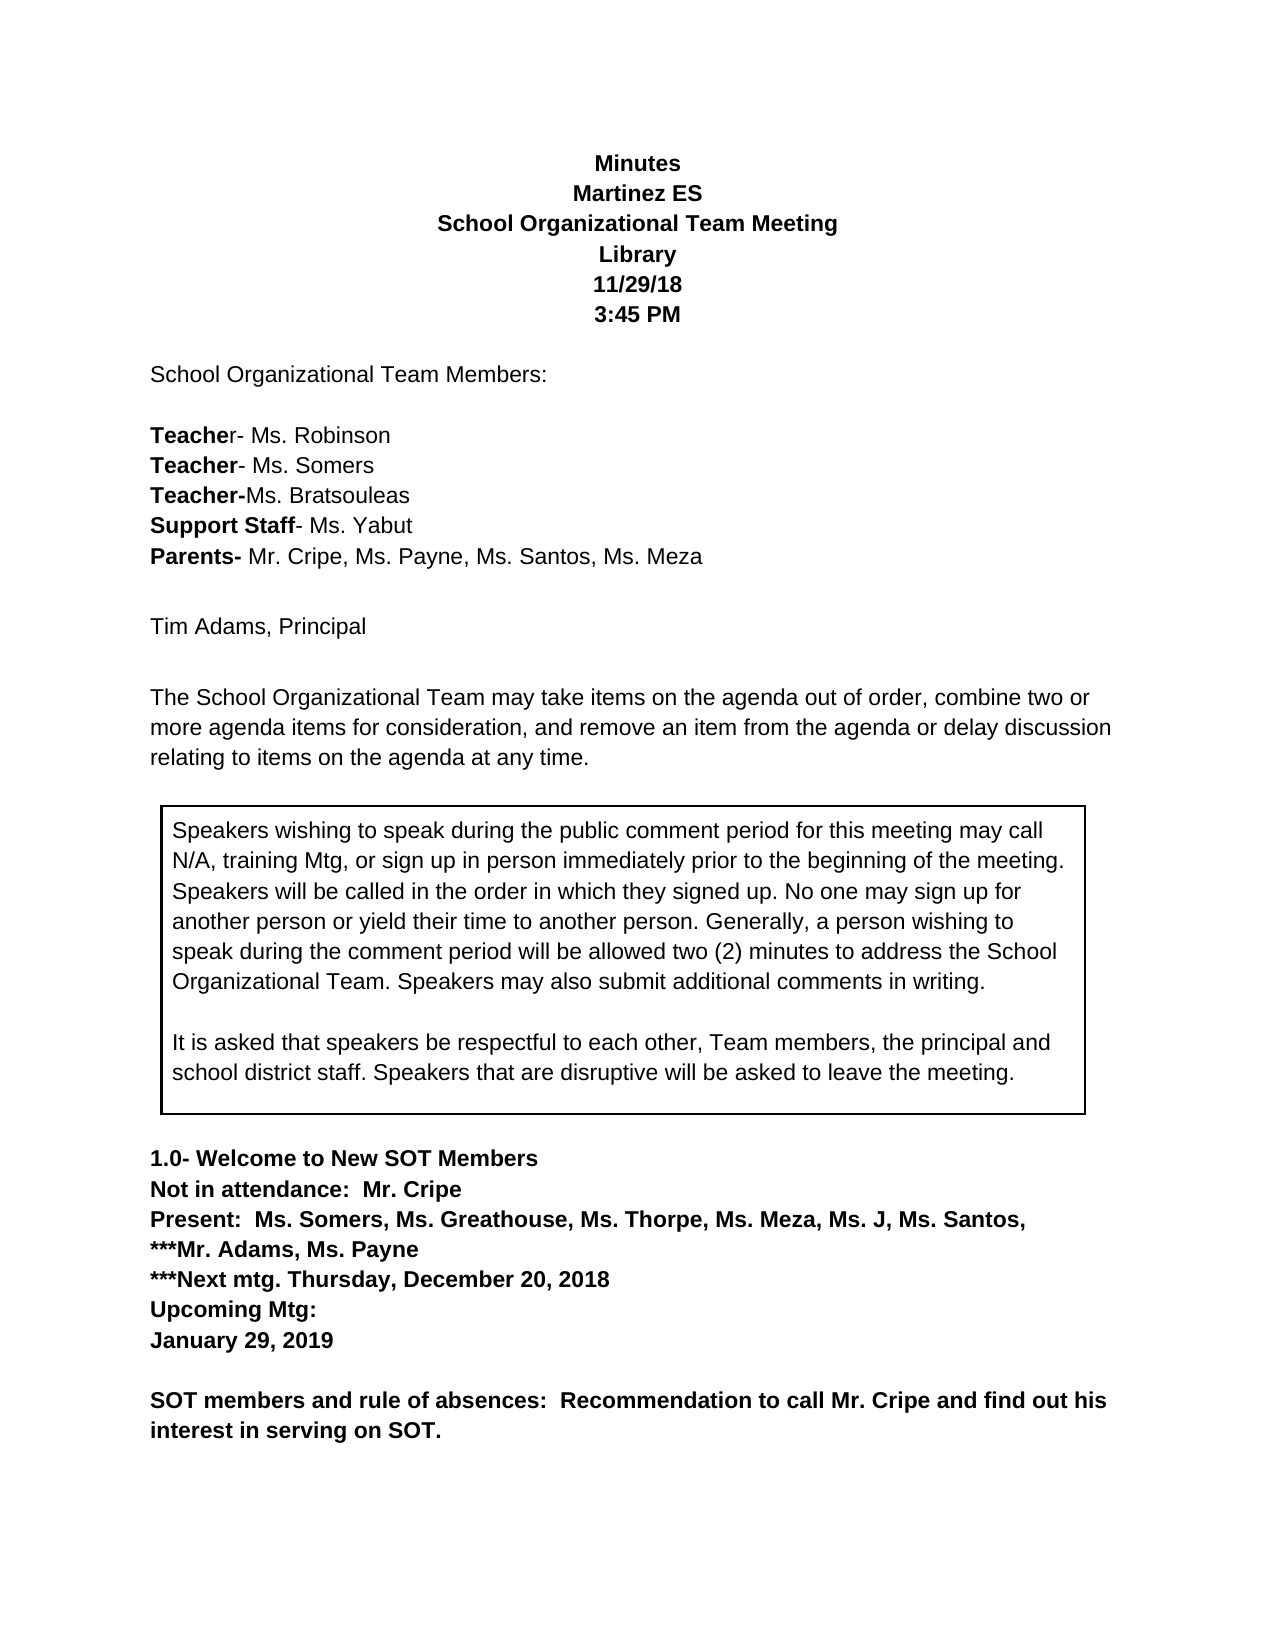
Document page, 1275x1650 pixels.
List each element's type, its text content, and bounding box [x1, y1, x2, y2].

text ***Mr. Adams, Ms. Payne [150, 1236, 1125, 1262]
text 11/29/18 [150, 271, 1125, 297]
text SOT members and rule of absences: Recommendation to call Mr. Cripe and find out his interest in serving on SOT. [150, 1387, 1125, 1444]
text The School Organizational Team may take items on the agenda out of order, combine two or more agenda items for consideration, and remove an item from the agenda or delay discussion relating to items on the agenda at any time. [150, 684, 1125, 771]
text 1.0- Welcome to New SOT Members [150, 1145, 1125, 1172]
text Teacher- Ms. Somers [150, 452, 1125, 478]
text Support Staff- Ms. Yabut [150, 512, 1125, 539]
text ***Next mtg. Thursday, December 20, 2018 [150, 1266, 1125, 1293]
text Not in attendance: Mr. Cripe [150, 1176, 1125, 1202]
text Tim Adams, Principal [150, 613, 1125, 640]
text Library [150, 241, 1125, 267]
text Teacher-Ms. Bratsouleas [150, 482, 1125, 509]
text Minutes [150, 150, 1125, 176]
text Present: Ms. Somers, Ms. Greathouse, Ms. Thorpe, Ms. Meza, Ms. J, Ms. Santos, [150, 1206, 1125, 1232]
text Parents- Mr. Cripe, Ms. Payne, Ms. Santos, Ms. Meza [150, 543, 1125, 569]
text Teacher- Ms. Robinson [150, 422, 1125, 448]
text Upcoming Mtg: [150, 1296, 1125, 1323]
text School Organizational Team Meeting [150, 210, 1125, 237]
text January 29, 2019 [150, 1327, 1125, 1353]
table_header Speakers wishing to speak during the public comment period for this meeting may call N/A, training Mtg, or sign up in person immediately prior to the beginning of the meeting. Speakers will be called in the order in which they signed up. No one may sign up for another person or yield their time to another person. Generally, a person wishing to speak during the comment period will be allowed two (2) minutes to address the School Organizational Team. Speakers may also submit additional comments in writing. It is asked that speakers be respectful to each other, Team members, the principal and school district staff. Speakers that are disruptive will be asked to leave the meeting. [163, 807, 1084, 1113]
text Martinez ES [150, 180, 1125, 207]
text 3:45 PM [150, 301, 1125, 327]
text School Organizational Team Members: [150, 361, 1125, 388]
